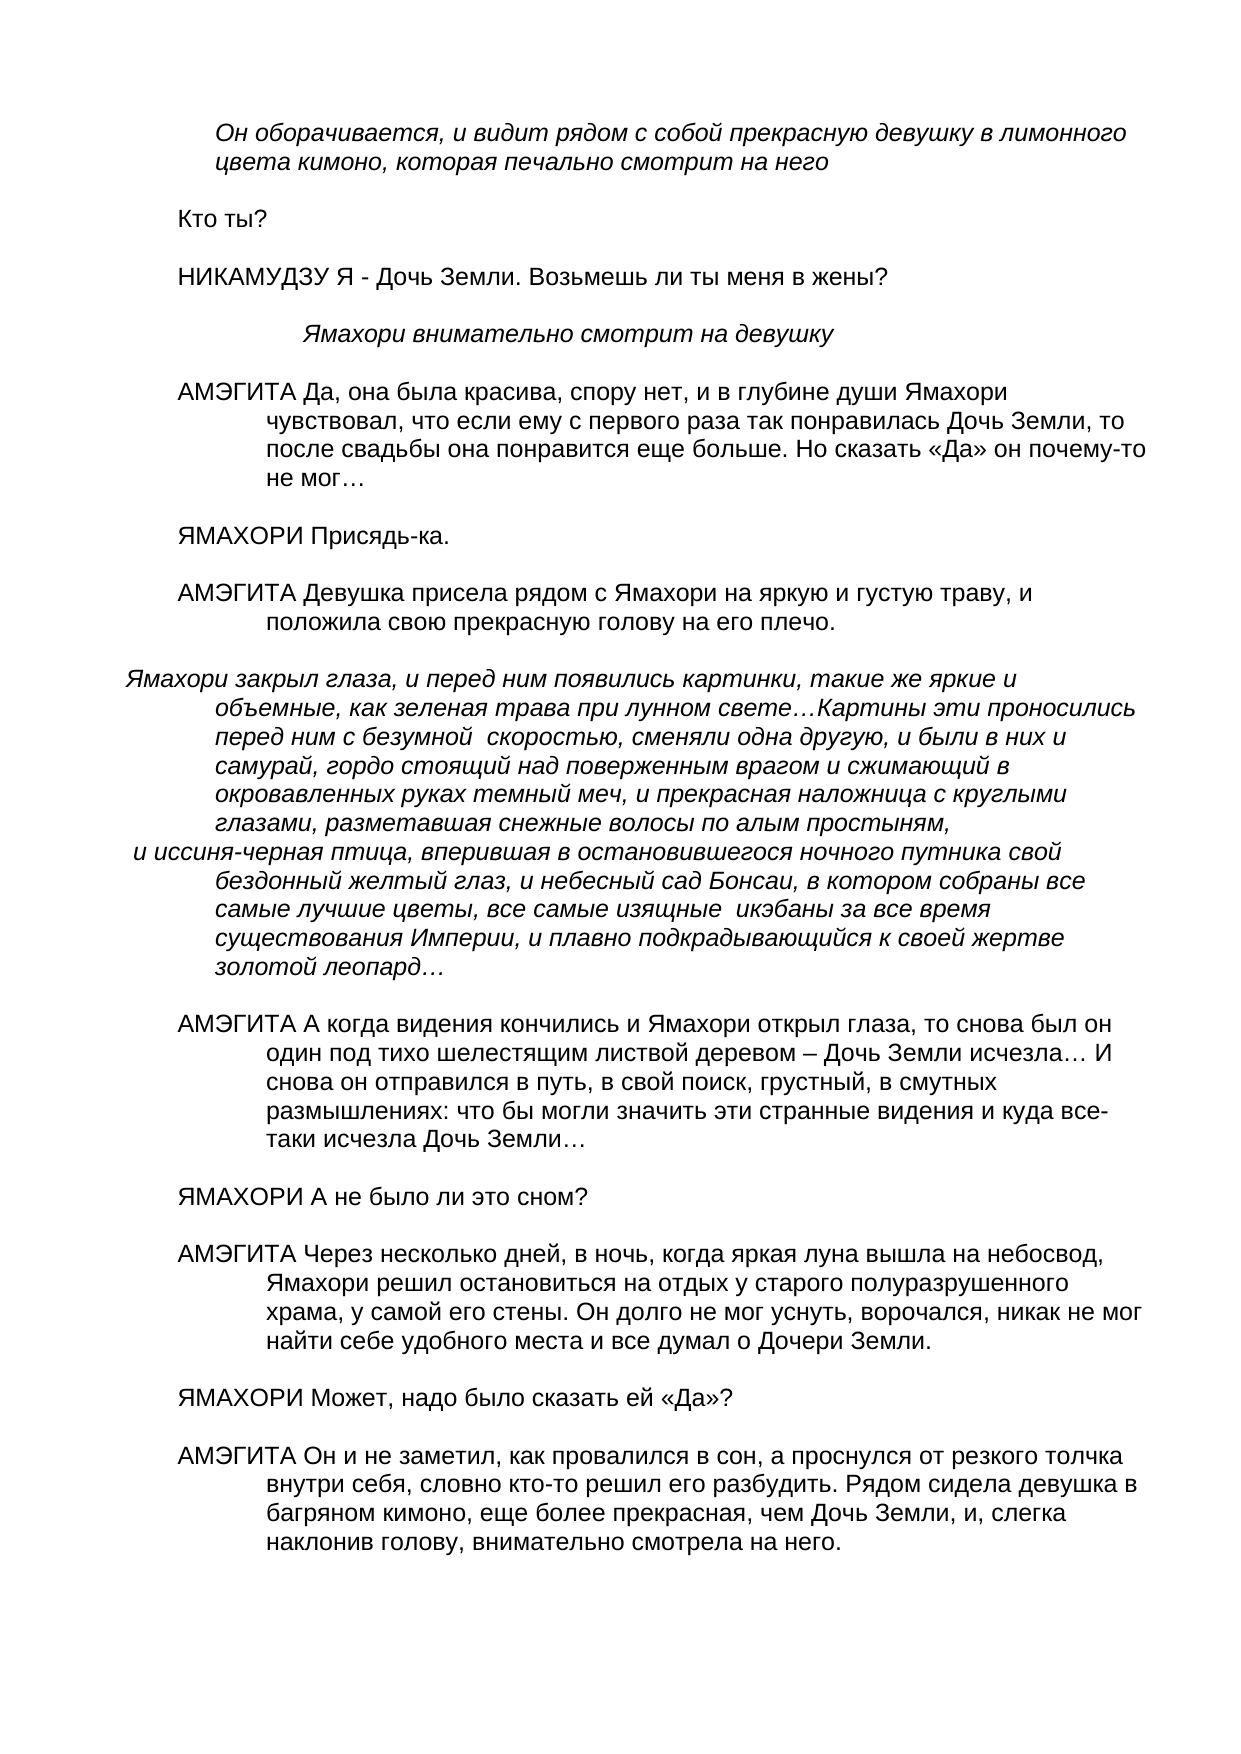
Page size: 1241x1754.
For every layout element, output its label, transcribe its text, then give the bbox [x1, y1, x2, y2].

text и иссиня-черная птица, вперившая в остановившегося ночного путника свой бездонный желтый глаз, и небесный сад Бонсаи, в котором собраны все самые лучшие цветы, все самые изящные икэбаны за все время существования Империи, и плавно подкрадывающийся к своей жертве золотой леопард… [126, 837, 1152, 981]
text ЯМАХОРИ Может, надо было сказать ей «Да»? [177, 1383, 1152, 1412]
text АМЭГИТА Он и не заметил, как провалился в сон, а проснулся от резкого толчка внутри себя, словно кто-то решил его разбудить. Рядом сидела девушка в багряном кимоно, еще более прекрасная, чем Дочь Земли, и, слегка наклонив голову, внимательно смотрела на него. [177, 1441, 1152, 1556]
text АМЭГИТА Через несколько дней, в ночь, когда яркая луна вышла на небосвод, Ямахори решил остановиться на отдых у старого полуразрушенного храма, у самой его стены. Он долго не мог уснуть, ворочался, никак не мог найти себе удобного места и все думал о Дочери Земли. [177, 1239, 1152, 1354]
text Ямахори внимательно смотрит на девушку [266, 319, 1152, 348]
text ЯМАХОРИ Присядь-ка. [177, 521, 1152, 549]
text АМЭГИТА Девушка присела рядом с Ямахори на яркую и густую траву, и положила свою прекрасную голову на его плечо. [177, 578, 1152, 636]
text НИКАМУДЗУ Я - Дочь Земли. Возьмешь ли ты меня в жены? [177, 262, 1152, 291]
text Он оборачивается, и видит рядом с собой прекрасную девушку в лимонного цвета кимоно, которая печально смотрит на него [215, 118, 1152, 176]
text АМЭГИТА А когда видения кончились и Ямахори открыл глаза, то снова был он один под тихо шелестящим листвой деревом – Дочь Земли исчезла… И снова он отправился в путь, в свой поиск, грустный, в смутных размышлениях: что бы могли значить эти странные видения и куда все-таки исчезла Дочь Земли… [177, 1009, 1152, 1153]
text АМЭГИТА Да, она была красива, спору нет, и в глубине души Ямахори чувствовал, что если ему с первого раза так понравилась Дочь Земли, то после свадьбы она понравится еще больше. Но сказать «Да» он почему-то не мог… [177, 377, 1152, 492]
text Ямахори закрыл глаза, и перед ним появились картинки, такие же яркие и объемные, как зеленая трава при лунном свете…Картины эти проносились перед ним с безумной скоростью, сменяли одна другую, и были в них и самурай, гордо стоящий над поверженным врагом и сжимающий в окровавленных руках темный меч, и прекрасная наложница с круглыми глазами, разметавшая снежные волосы по алым простыням, [126, 664, 1152, 837]
text ЯМАХОРИ А не было ли это сном? [177, 1182, 1152, 1211]
text Кто ты? [177, 204, 1152, 233]
